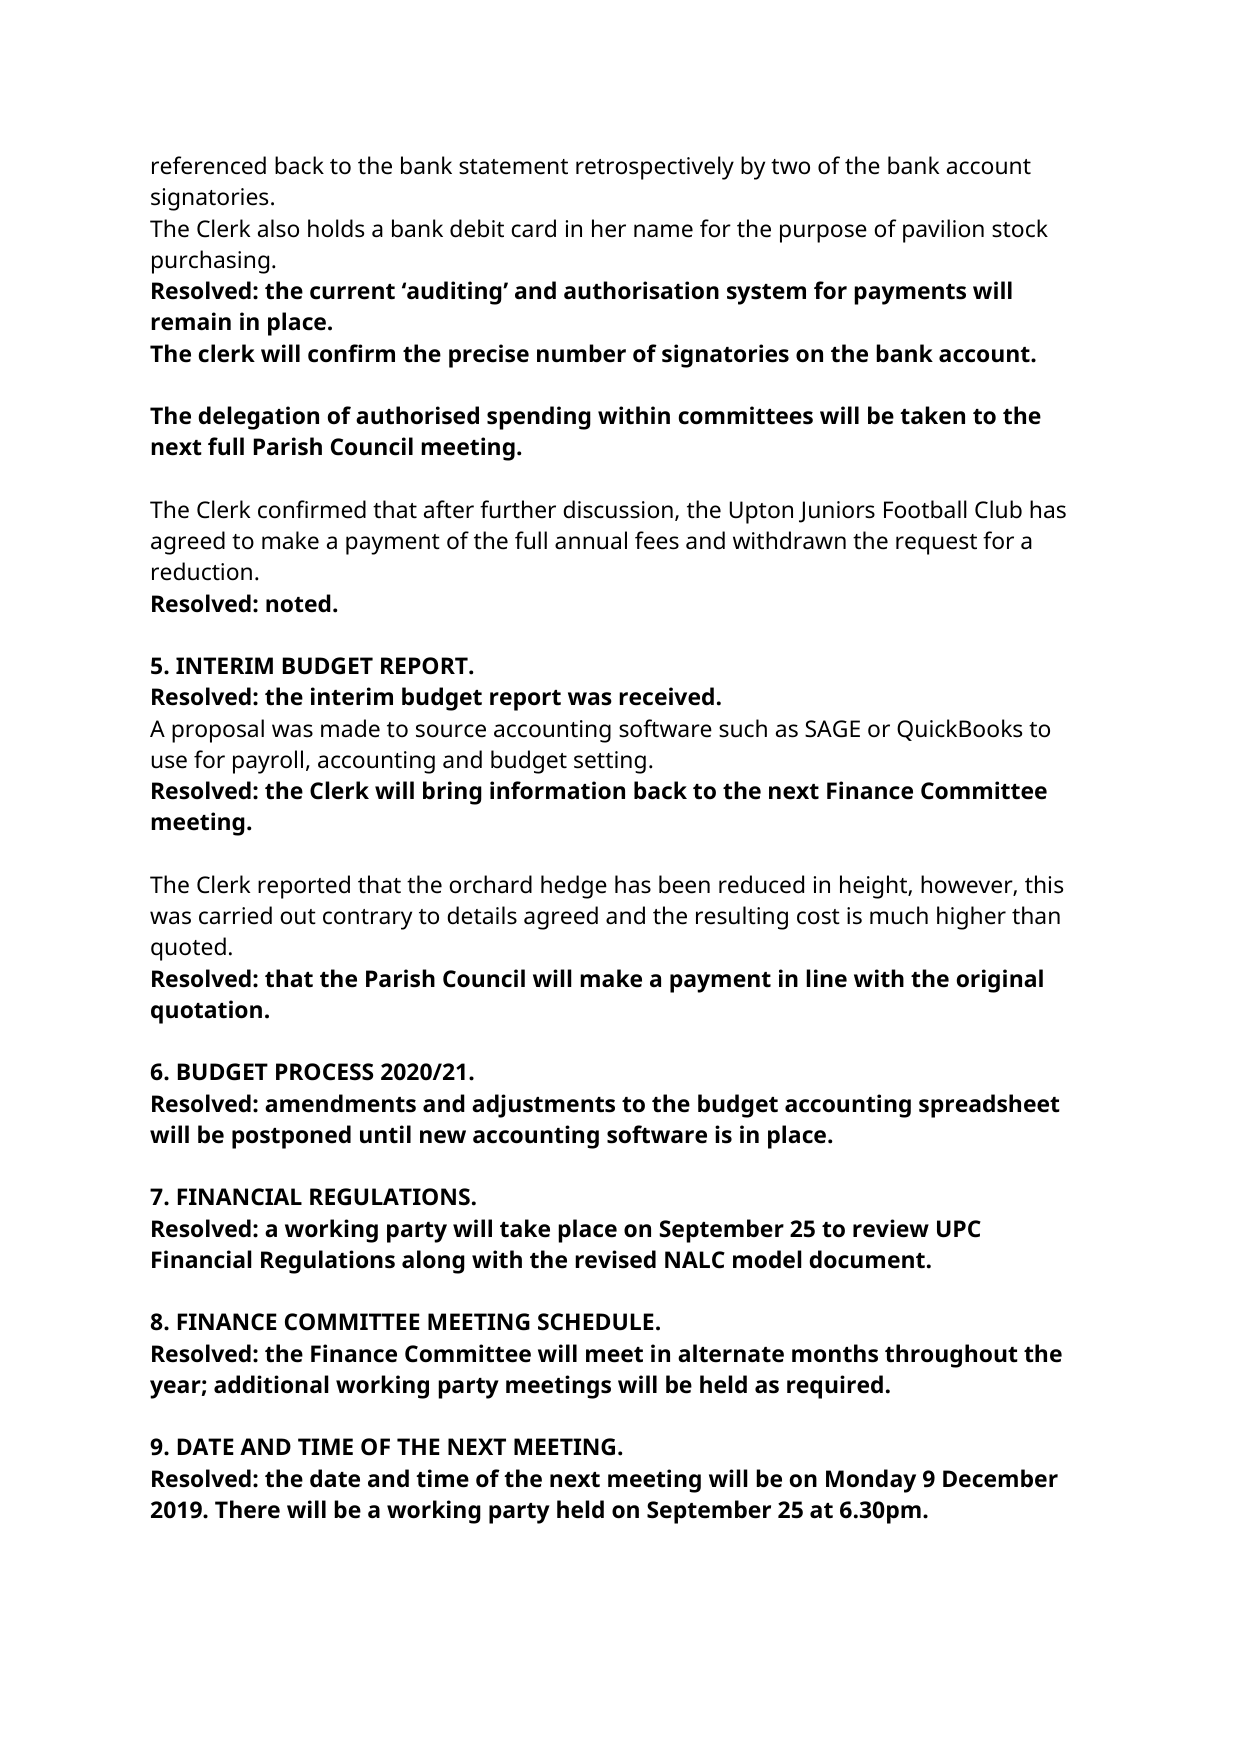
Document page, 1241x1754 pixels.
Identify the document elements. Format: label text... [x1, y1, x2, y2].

text Resolved: the date and time of the next meeting will be on Monday 9 December 2019. There will be a working party held on September 25 at 6.30pm. [150, 1462, 1090, 1525]
text Resolved: the Clerk will bring information back to the next Finance Committee meeting. [150, 775, 1090, 837]
text The Clerk reported that the orchard hedge has been reduced in height, however, this was carried out contrary to details agreed and the resulting cost is much higher than quoted. [150, 869, 1090, 962]
text Resolved: the Finance Committee will meet in alternate months throughout the year; additional working party meetings will be held as required. [150, 1337, 1090, 1400]
text The Clerk also holds a bank debit card in her name for the purpose of pavilion stock purchasing. [150, 212, 1090, 275]
text A proposal was made to source accounting software such as SAGE or QuickBooks to use for payroll, accounting and budget setting. [150, 712, 1090, 775]
text Resolved: the current ‘auditing’ and authorisation system for payments will remain in place. [150, 275, 1090, 337]
text 5. INTERIM BUDGET REPORT. [150, 650, 1090, 681]
text 6. BUDGET PROCESS 2020/21. [150, 1056, 1090, 1087]
text The clerk will confirm the precise number of signatories on the bank account. [150, 337, 1090, 369]
text Resolved: the interim budget report was received. [150, 681, 1090, 712]
text 8. FINANCE COMMITTEE MEETING SCHEDULE. [150, 1306, 1090, 1337]
text Resolved: a working party will take place on September 25 to review UPC Financial Regulations along with the revised NALC model document. [150, 1212, 1090, 1275]
text The Clerk confirmed that after further discussion, the Upton Juniors Football Club has agreed to make a payment of the full annual fees and withdrawn the request for a reduction. [150, 494, 1090, 587]
text Resolved: noted. [150, 587, 1090, 619]
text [150, 150, 1090, 212]
text 9. DATE AND TIME OF THE NEXT MEETING. [150, 1431, 1090, 1462]
text Resolved: amendments and adjustments to the budget accounting spreadsheet will be postponed until new accounting software is in place. [150, 1087, 1090, 1150]
text 7. FINANCIAL REGULATIONS. [150, 1181, 1090, 1212]
text The delegation of authorised spending within committees will be taken to the next full Parish Council meeting. [150, 400, 1090, 462]
text Resolved: that the Parish Council will make a payment in line with the original quotation. [150, 962, 1090, 1025]
